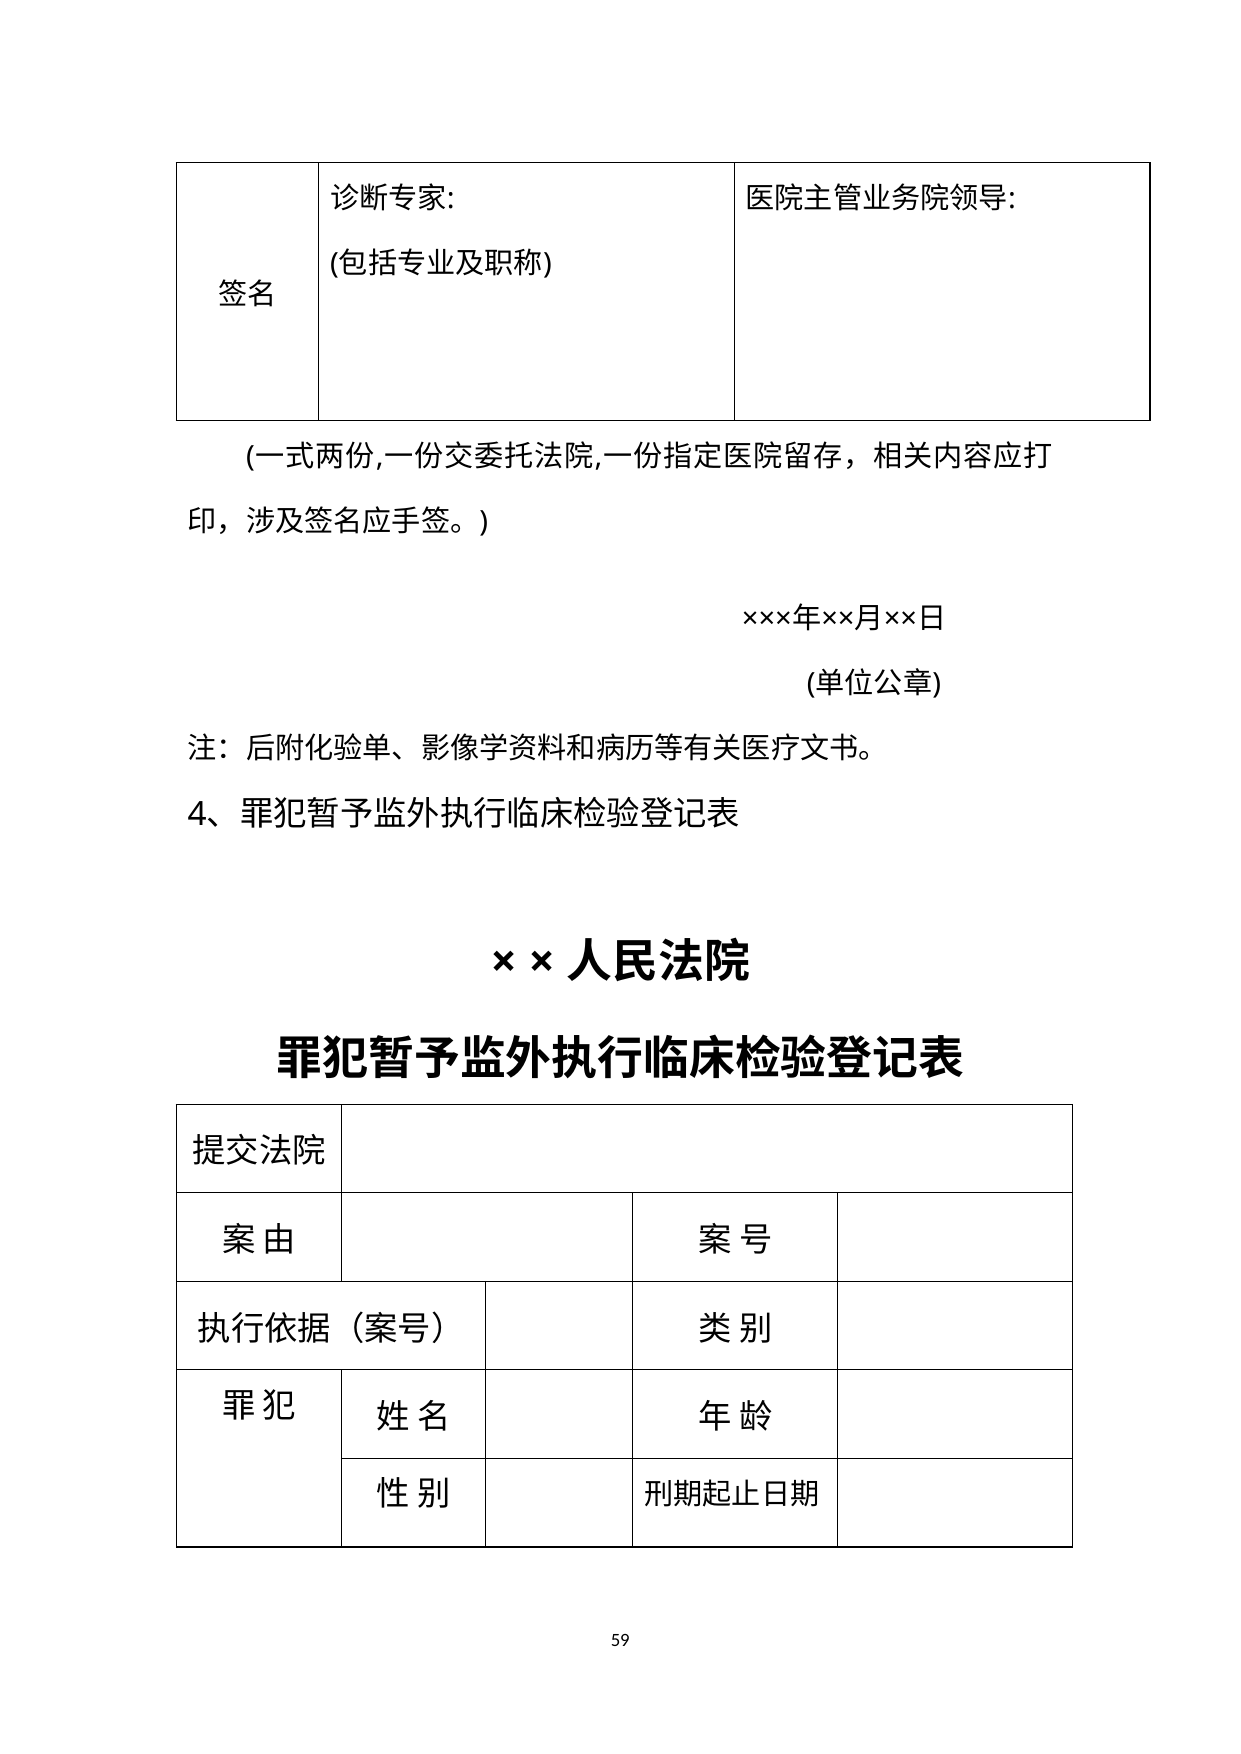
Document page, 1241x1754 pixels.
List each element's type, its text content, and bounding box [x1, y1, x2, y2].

text ×××年××月××日 [187, 584, 1053, 649]
text 罪犯暂予监外执行临床检验登记表 [187, 1006, 1053, 1104]
table_cell [486, 1459, 632, 1546]
table_cell 性 别 [342, 1459, 485, 1546]
table_cell 诊断专家: (包括专业及职称) [319, 163, 734, 420]
table_cell 案 由 [177, 1193, 341, 1281]
table_cell [486, 1282, 632, 1369]
table_cell 类 别 [633, 1282, 837, 1369]
text (一式两份,一份交委托法院,一份指定医院留存，相关内容应打印，涉及签名应手签。) [187, 421, 1053, 551]
table_cell 姓 名 [342, 1370, 485, 1458]
text 4、罪犯暂予监外执行临床检验登记表 [187, 779, 1053, 844]
table_cell [486, 1370, 632, 1458]
table_cell 签名 [177, 163, 318, 420]
text (单位公章) [187, 649, 1053, 714]
table_cell 案 号 [633, 1193, 837, 1281]
table_cell 刑期起止日期 [633, 1459, 837, 1546]
table_header 提交法院 [177, 1105, 341, 1192]
table_cell 年 龄 [633, 1370, 837, 1458]
table_cell [342, 1193, 632, 1281]
table_cell 执行依据（案号） [177, 1282, 485, 1369]
table_cell [838, 1193, 1072, 1281]
table_header [342, 1105, 1072, 1192]
table_cell [838, 1370, 1072, 1458]
text 注：后附化验单、影像学资料和病历等有关医疗文书。 [187, 714, 1053, 779]
table_cell 罪 犯 [177, 1370, 341, 1546]
table_cell [838, 1282, 1072, 1369]
text × × 人民法院 [187, 909, 1053, 1006]
table_cell [838, 1459, 1072, 1546]
table_cell 医院主管业务院领导: [735, 163, 1149, 420]
